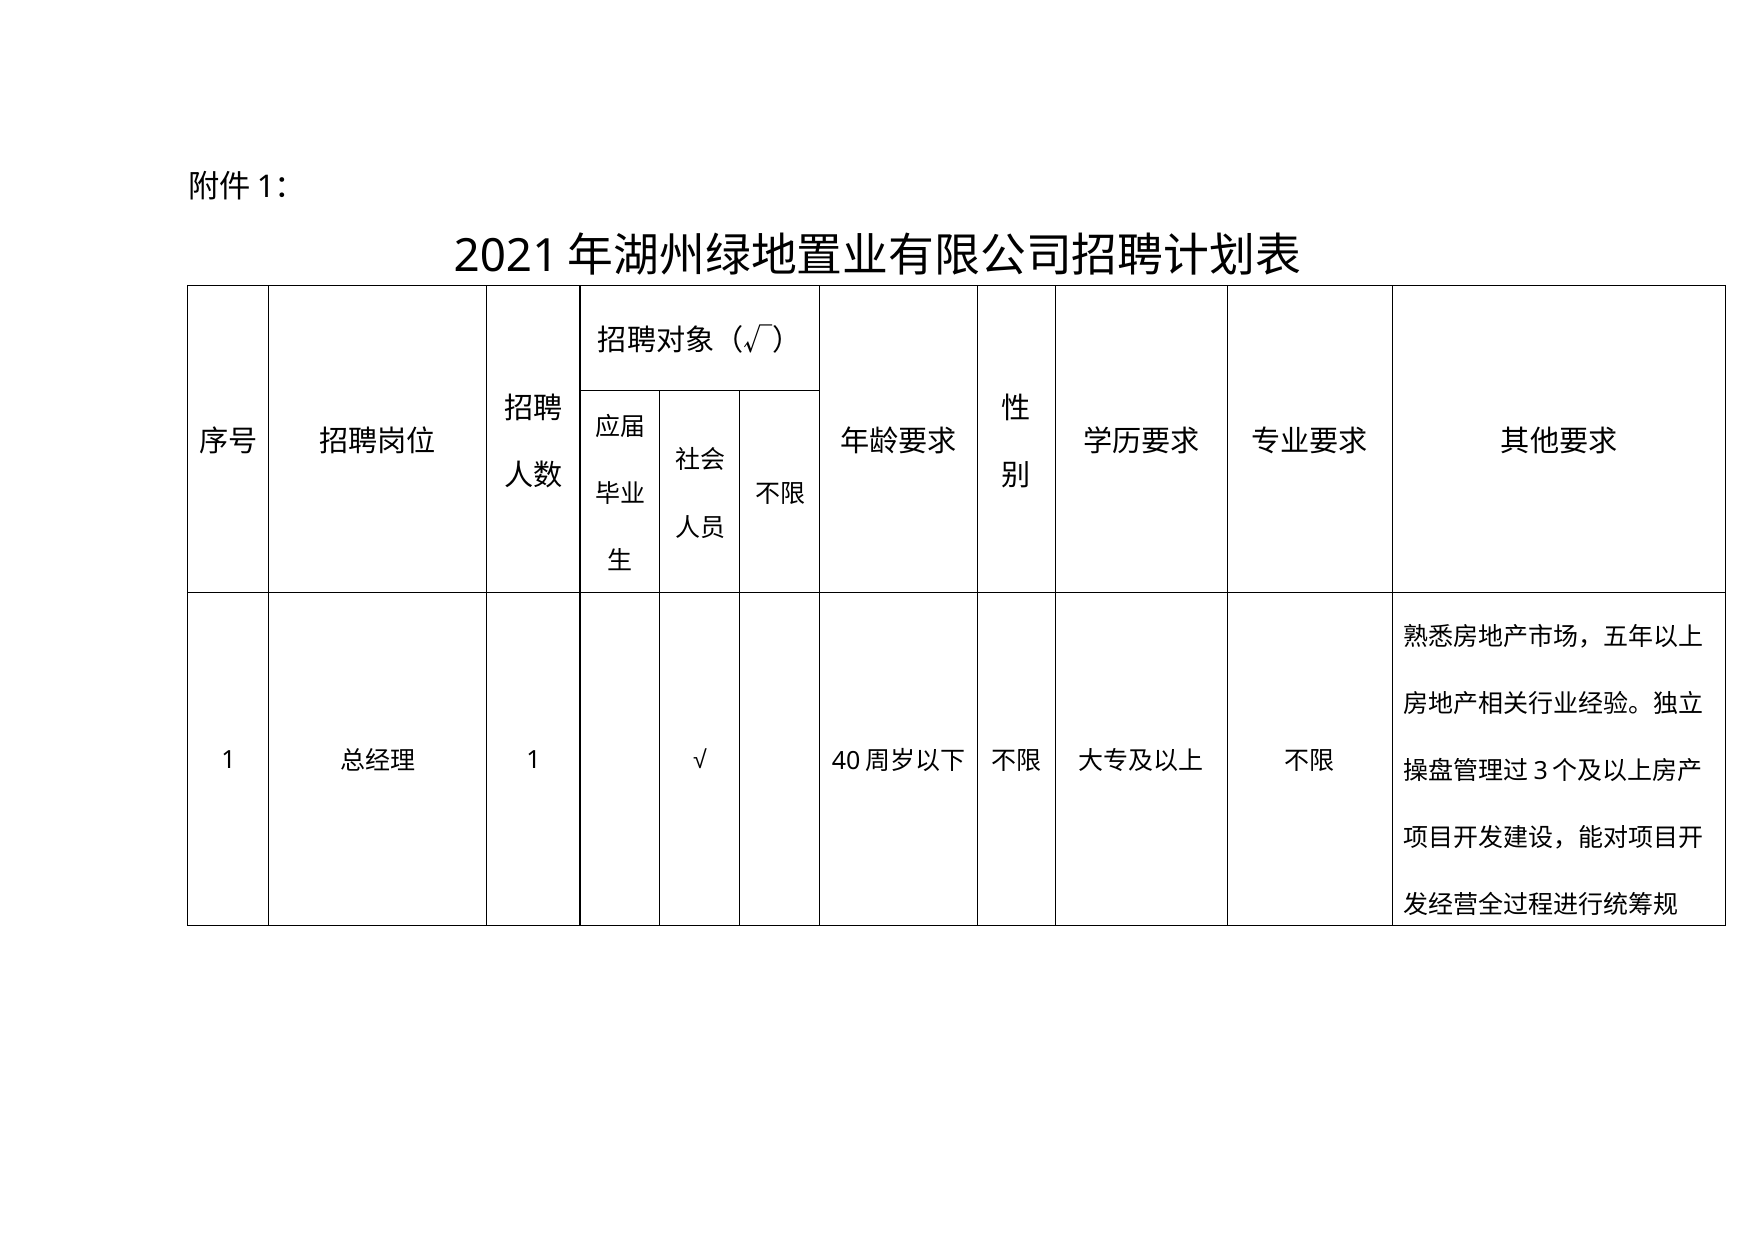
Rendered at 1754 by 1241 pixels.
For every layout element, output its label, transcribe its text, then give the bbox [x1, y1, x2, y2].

table_header 招聘对象（√） [581, 286, 819, 390]
table_header 招聘岗位 [269, 286, 486, 592]
table_cell 不限 [1228, 593, 1392, 925]
table_cell [740, 593, 819, 925]
table_cell 1 [188, 593, 268, 925]
table_header 招聘人数 [487, 286, 579, 592]
table_cell 社会人员 [660, 391, 739, 592]
table_header 专业要求 [1228, 286, 1392, 592]
table_header 学历要求 [1056, 286, 1227, 592]
table_cell [581, 593, 659, 925]
table_header 性别 [978, 286, 1055, 592]
table_cell 总经理 [269, 593, 486, 925]
table_cell 40周岁以下 [820, 593, 977, 925]
table_cell 不限 [740, 391, 819, 592]
table_cell 熟悉房地产市场，五年以上房地产相关行业经验。独立操盘管理过3个及以上房产项目开发建设，能对项目开发经营全过程进行统筹规划。具有丰富的沟通、谈判技巧、渠道管理经验。 [1393, 593, 1725, 925]
table_cell 大专及以上 [1056, 593, 1227, 925]
text 2021年湖州绿地置业有限公司招聘计划表 [188, 218, 1566, 285]
table_cell 应届毕业生 [581, 391, 659, 592]
text 附件1： [188, 151, 1566, 218]
table_cell 不限 [978, 593, 1055, 925]
table_cell 1 [487, 593, 579, 925]
table_header 年龄要求 [820, 286, 977, 592]
table_header 序号 [188, 286, 268, 592]
table_cell √ [660, 593, 739, 925]
table_header 其他要求 [1393, 286, 1725, 592]
